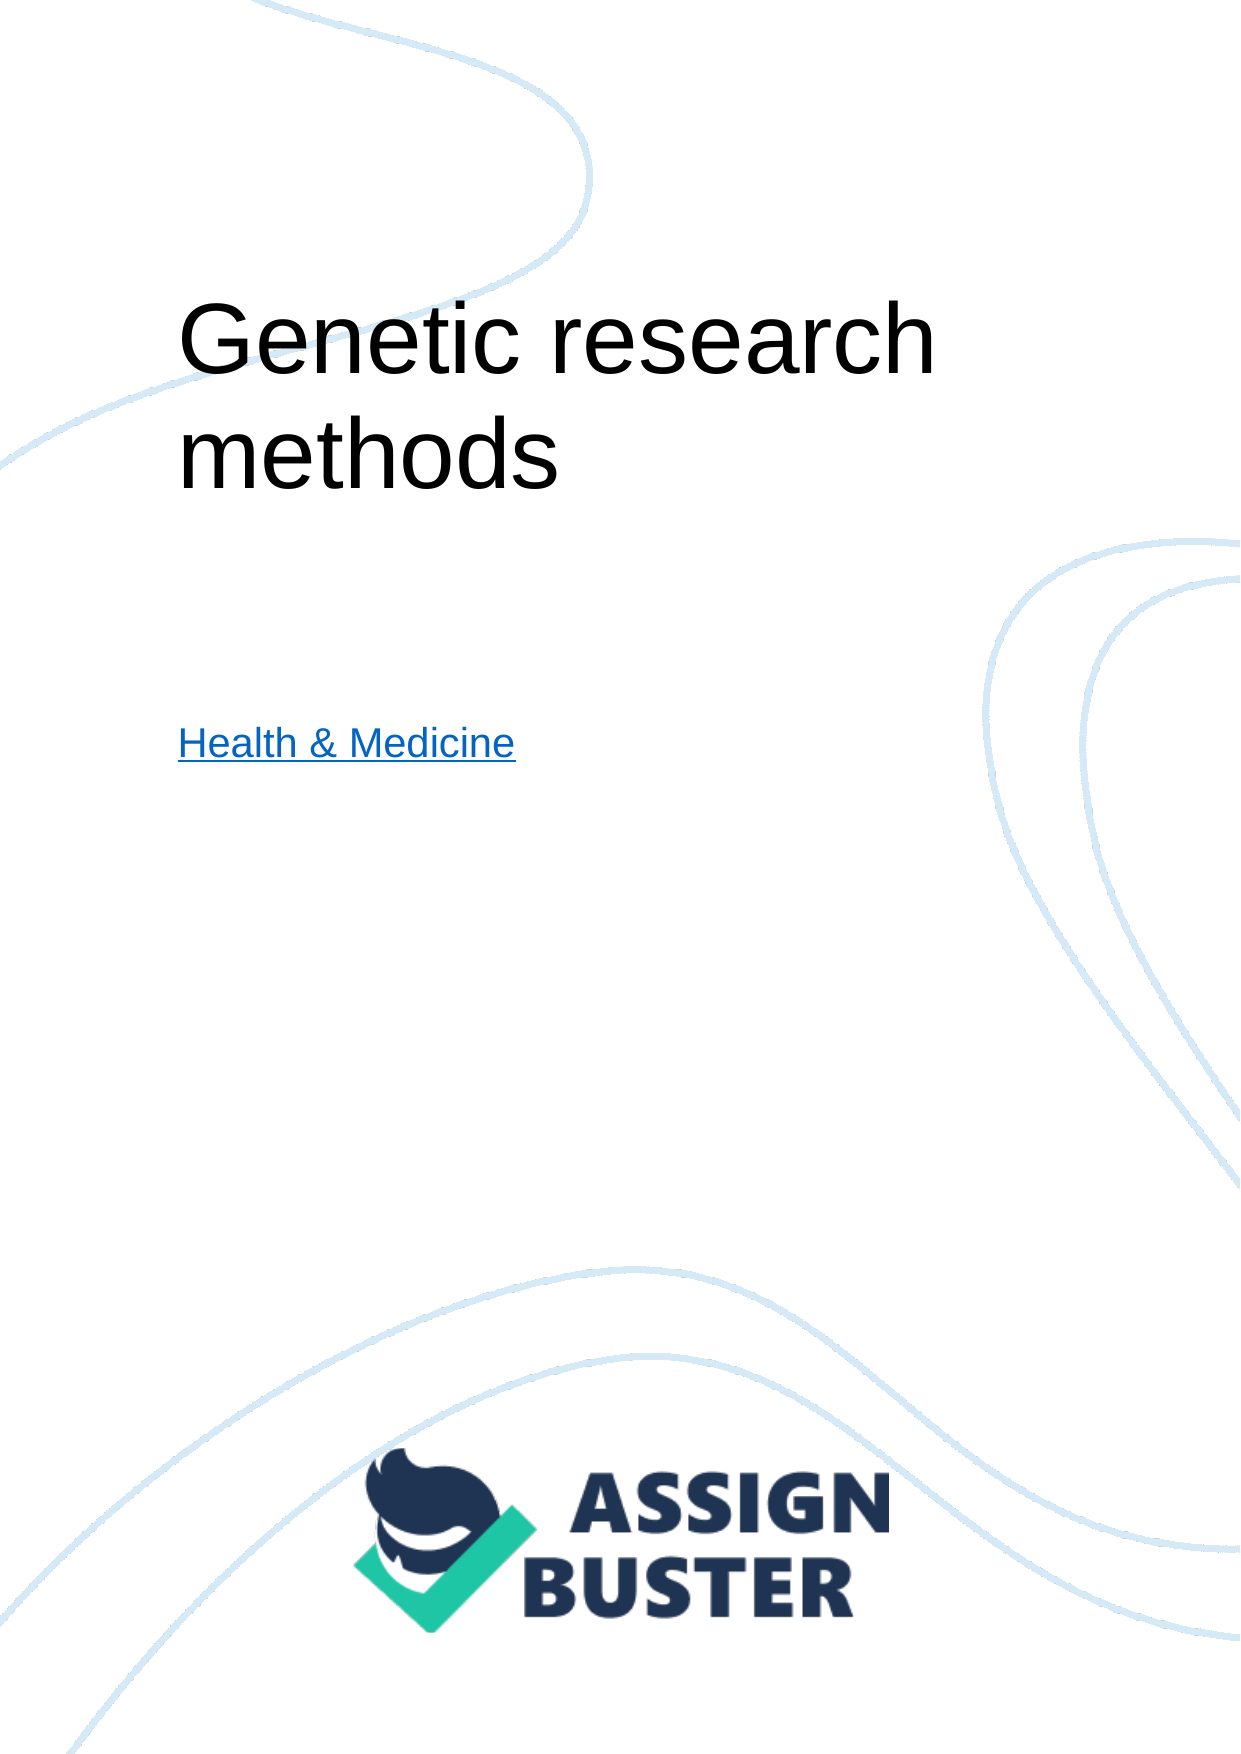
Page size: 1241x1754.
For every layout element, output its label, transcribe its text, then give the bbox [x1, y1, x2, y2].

picture [0, 0, 1241, 1754]
subtitle Genetic research methods [177, 279, 1152, 509]
text Health & Medicine [177, 719, 1152, 767]
